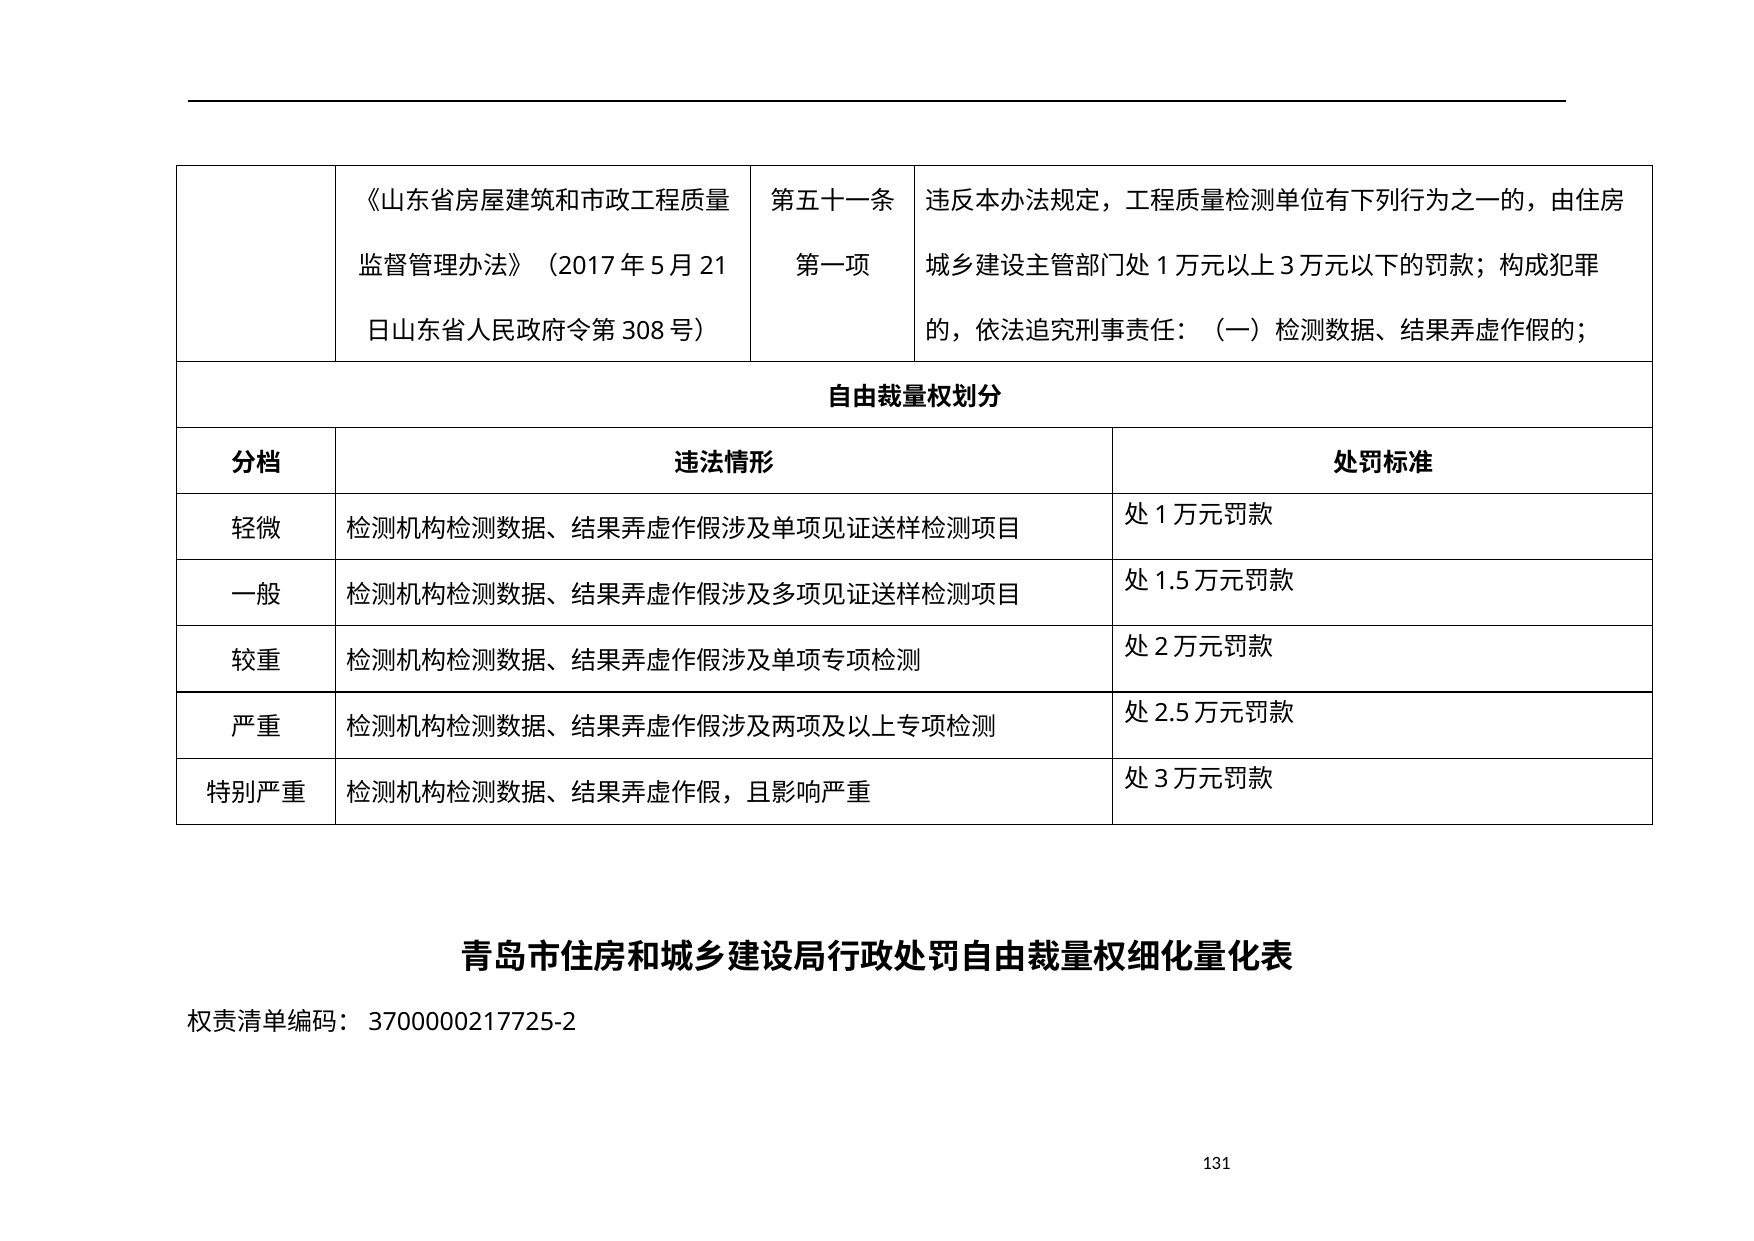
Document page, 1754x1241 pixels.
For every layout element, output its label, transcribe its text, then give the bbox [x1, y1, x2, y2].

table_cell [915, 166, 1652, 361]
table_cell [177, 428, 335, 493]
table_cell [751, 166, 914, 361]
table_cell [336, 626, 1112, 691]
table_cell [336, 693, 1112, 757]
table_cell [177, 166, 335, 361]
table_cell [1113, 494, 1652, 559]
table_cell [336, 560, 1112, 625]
text 青岛市住房和城乡建设局行政处罚自由裁量权细化量化表 [187, 922, 1566, 987]
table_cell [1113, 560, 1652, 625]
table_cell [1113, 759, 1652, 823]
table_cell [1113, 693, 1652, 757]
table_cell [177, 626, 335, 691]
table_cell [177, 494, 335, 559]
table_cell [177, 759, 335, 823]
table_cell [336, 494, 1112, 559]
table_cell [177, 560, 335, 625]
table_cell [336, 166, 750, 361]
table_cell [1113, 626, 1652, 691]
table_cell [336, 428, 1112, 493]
text 权责清单编码： 3700000217725-2 [187, 987, 1566, 1052]
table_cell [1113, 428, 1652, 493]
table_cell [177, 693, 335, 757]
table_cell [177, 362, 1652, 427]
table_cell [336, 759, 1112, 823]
